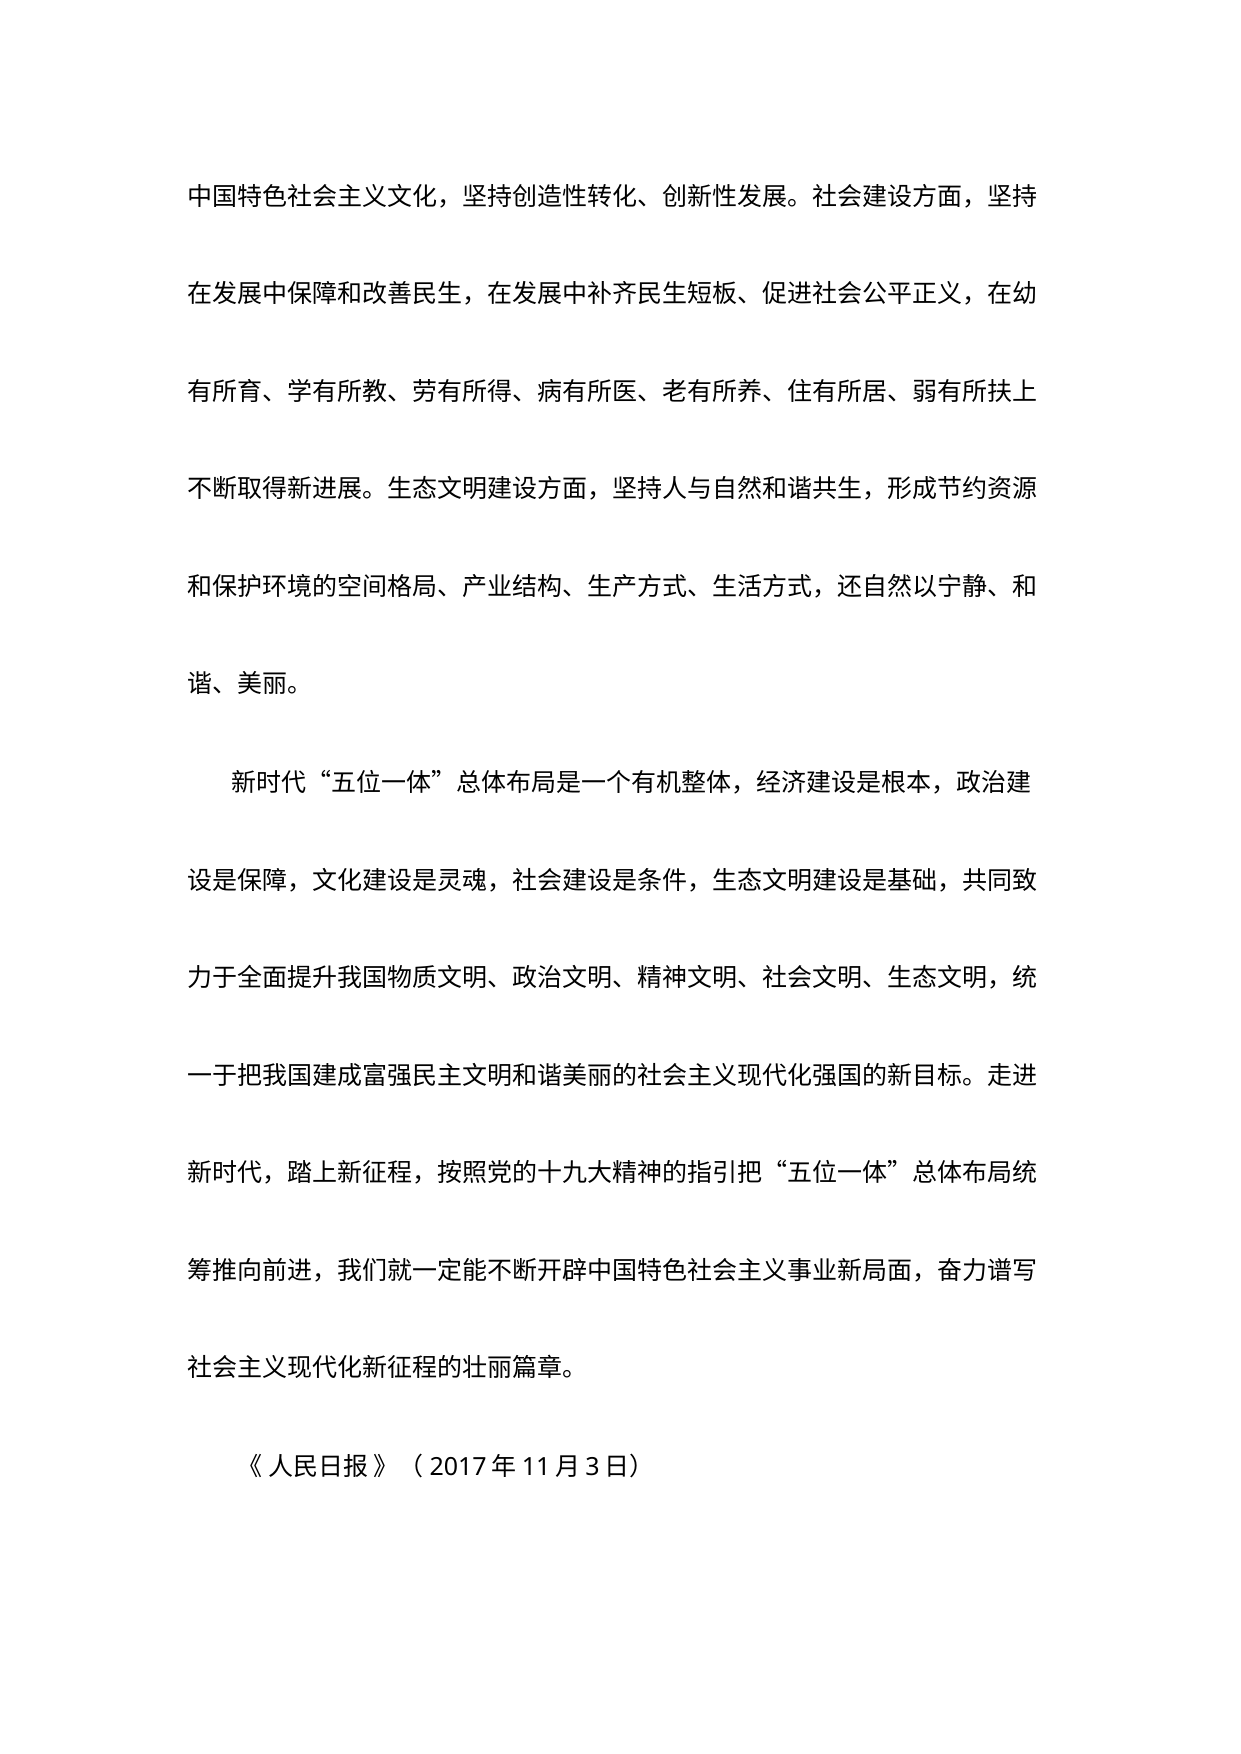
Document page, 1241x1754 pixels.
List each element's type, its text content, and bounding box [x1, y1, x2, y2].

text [187, 162, 1053, 714]
text 新时代“五位一体”总体布局是一个有机整体，经济建设是根本，政治建设是保障，文化建设是灵魂，社会建设是条件，生态文明建设是基础，共同致力于全面提升我国物质文明、政治文明、精神文明、社会文明、生态文明，统一于把我国建成富强民主文明和谐美丽的社会主义现代化强国的新目标。走进新时代，踏上新征程，按照党的十九大精神的指引把“五位一体”总体布局统筹推向前进，我们就一定能不断开辟中国特色社会主义事业新局面，奋力谱写社会主义现代化新征程的壮丽篇章。 [187, 748, 1053, 1398]
text 《 人民日报 》（ 2017年11月3日） [187, 1432, 1053, 1497]
